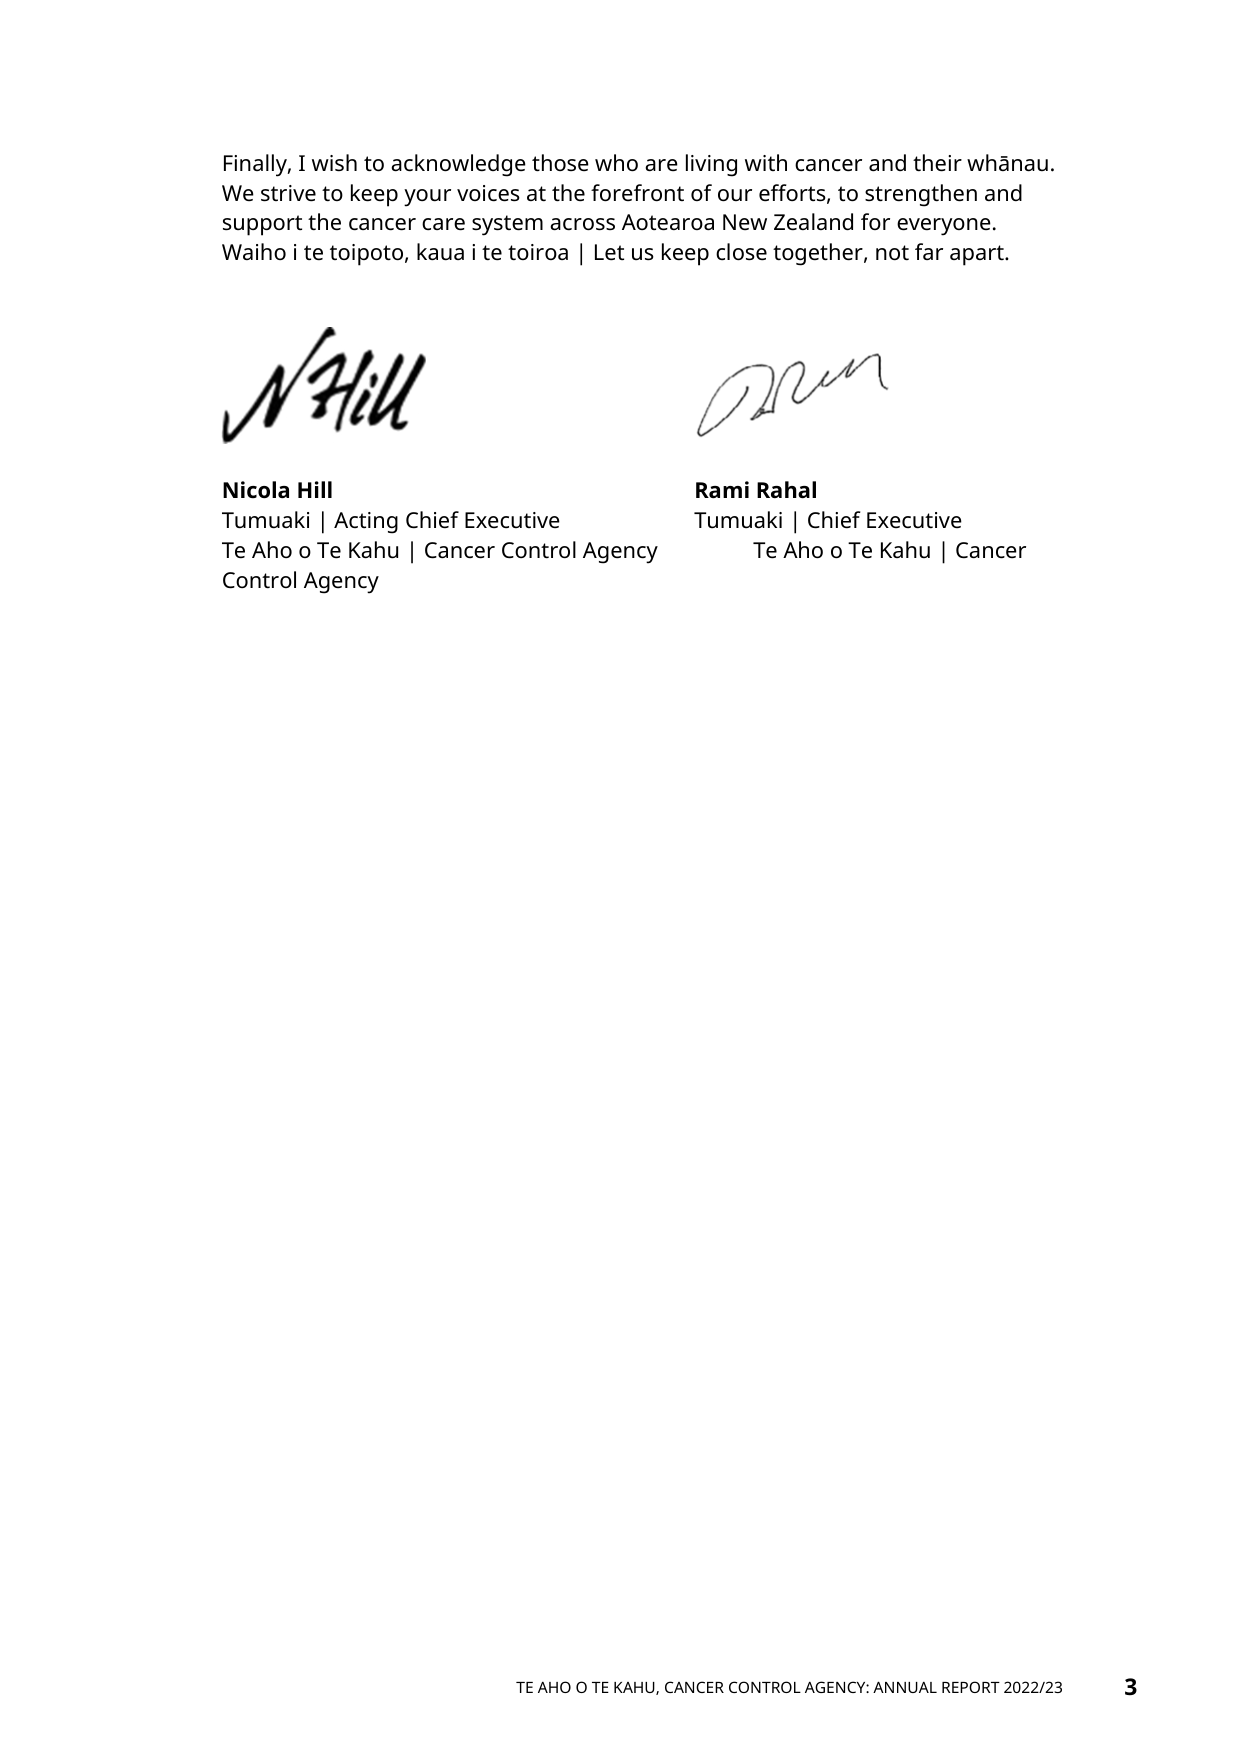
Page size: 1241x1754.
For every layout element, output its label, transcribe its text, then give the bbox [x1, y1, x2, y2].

text Te Aho o Te Kahu | Cancer Control Agency Te Aho o Te Kahu | Cancer Control Agency [222, 535, 1107, 594]
text Nicola Hill Rami Rahal [222, 475, 1063, 505]
text Finally, I wish to acknowledge those who are living with cancer and their whānau. We strive to keep your voices at the forefront of our efforts, to strengthen and support the cancer care system across Aotearoa New Zealand for everyone. Waiho i te toipoto, kaua i te toiroa | Let us keep close together, not far apart. [222, 148, 1063, 267]
text Tumuaki | Acting Chief Executive Tumuaki | Chief Executive [222, 505, 1063, 535]
picture [662, 295, 890, 475]
picture [221, 327, 426, 444]
